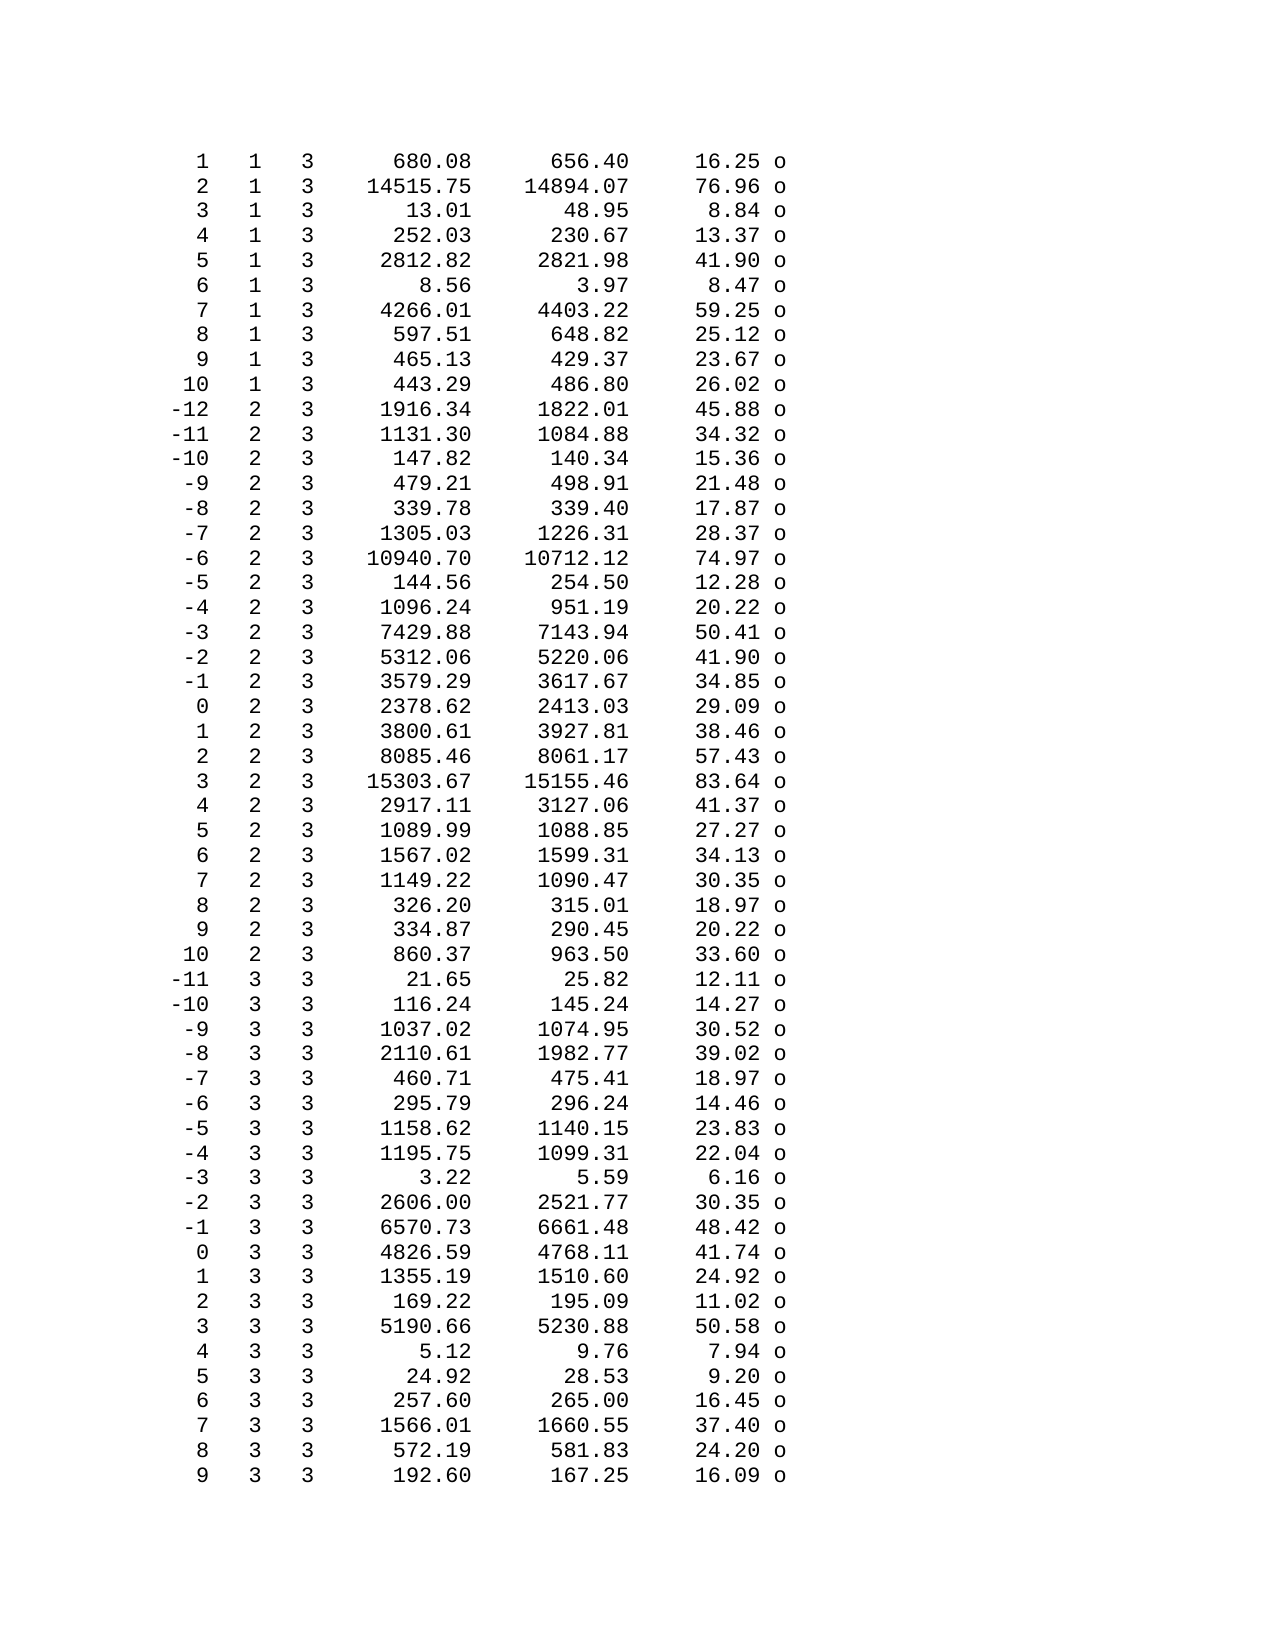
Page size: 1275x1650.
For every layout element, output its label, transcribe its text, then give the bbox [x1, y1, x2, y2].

text -1 2 3 3579.29 3617.67 34.85 o [156, 671, 1118, 695]
text 3 3 3 5190.66 5230.88 50.58 o [156, 1315, 1118, 1340]
text 1 1 3 680.08 656.40 16.25 o [156, 150, 1118, 175]
text 4 1 3 252.03 230.67 13.37 o [156, 224, 1118, 249]
text -7 2 3 1305.03 1226.31 28.37 o [156, 522, 1118, 547]
text 8 2 3 326.20 315.01 18.97 o [156, 894, 1118, 918]
text -2 2 3 5312.06 5220.06 41.90 o [156, 646, 1118, 671]
text 4 2 3 2917.11 3127.06 41.37 o [156, 794, 1118, 819]
text 6 1 3 8.56 3.97 8.47 o [156, 274, 1118, 299]
text 1 2 3 3800.61 3927.81 38.46 o [156, 720, 1118, 745]
text -8 3 3 2110.61 1982.77 39.02 o [156, 1042, 1118, 1067]
text 5 1 3 2812.82 2821.98 41.90 o [156, 249, 1118, 274]
text -1 3 3 6570.73 6661.48 48.42 o [156, 1216, 1118, 1241]
text -5 2 3 144.56 254.50 12.28 o [156, 571, 1118, 596]
text 9 2 3 334.87 290.45 20.22 o [156, 918, 1118, 943]
text -11 2 3 1131.30 1084.88 34.32 o [156, 423, 1118, 447]
text -11 3 3 21.65 25.82 12.11 o [156, 968, 1118, 993]
text -4 2 3 1096.24 951.19 20.22 o [156, 596, 1118, 621]
text 1 3 3 1355.19 1510.60 24.92 o [156, 1266, 1118, 1290]
text 6 3 3 257.60 265.00 16.45 o [156, 1389, 1118, 1414]
text -3 3 3 3.22 5.59 6.16 o [156, 1166, 1118, 1191]
text -10 2 3 147.82 140.34 15.36 o [156, 447, 1118, 472]
text -9 3 3 1037.02 1074.95 30.52 o [156, 1018, 1118, 1042]
text 5 3 3 24.92 28.53 9.20 o [156, 1365, 1118, 1389]
text -4 3 3 1195.75 1099.31 22.04 o [156, 1142, 1118, 1166]
text 3 2 3 15303.67 15155.46 83.64 o [156, 770, 1118, 794]
text 2 2 3 8085.46 8061.17 57.43 o [156, 745, 1118, 770]
text -8 2 3 339.78 339.40 17.87 o [156, 497, 1118, 522]
text 10 1 3 443.29 486.80 26.02 o [156, 373, 1118, 398]
text 3 1 3 13.01 48.95 8.84 o [156, 199, 1118, 224]
text -9 2 3 479.21 498.91 21.48 o [156, 472, 1118, 497]
text 5 2 3 1089.99 1088.85 27.27 o [156, 819, 1118, 844]
text -3 2 3 7429.88 7143.94 50.41 o [156, 621, 1118, 646]
text 2 1 3 14515.75 14894.07 76.96 o [156, 175, 1118, 199]
text 4 3 3 5.12 9.76 7.94 o [156, 1340, 1118, 1365]
text 8 1 3 597.51 648.82 25.12 o [156, 323, 1118, 348]
text 8 3 3 572.19 581.83 24.20 o [156, 1439, 1118, 1464]
text -6 2 3 10940.70 10712.12 74.97 o [156, 547, 1118, 571]
text 0 3 3 4826.59 4768.11 41.74 o [156, 1241, 1118, 1266]
text -12 2 3 1916.34 1822.01 45.88 o [156, 398, 1118, 423]
text 7 1 3 4266.01 4403.22 59.25 o [156, 299, 1118, 323]
text -7 3 3 460.71 475.41 18.97 o [156, 1067, 1118, 1092]
text 7 3 3 1566.01 1660.55 37.40 o [156, 1414, 1118, 1439]
text 6 2 3 1567.02 1599.31 34.13 o [156, 844, 1118, 869]
text 10 2 3 860.37 963.50 33.60 o [156, 943, 1118, 968]
text 7 2 3 1149.22 1090.47 30.35 o [156, 869, 1118, 894]
text 0 2 3 2378.62 2413.03 29.09 o [156, 695, 1118, 720]
text -2 3 3 2606.00 2521.77 30.35 o [156, 1191, 1118, 1216]
text -10 3 3 116.24 145.24 14.27 o [156, 993, 1118, 1018]
text -5 3 3 1158.62 1140.15 23.83 o [156, 1117, 1118, 1142]
text 9 3 3 192.60 167.25 16.09 o [156, 1464, 1118, 1489]
text 9 1 3 465.13 429.37 23.67 o [156, 348, 1118, 373]
text 2 3 3 169.22 195.09 11.02 o [156, 1290, 1118, 1315]
text -6 3 3 295.79 296.24 14.46 o [156, 1092, 1118, 1117]
